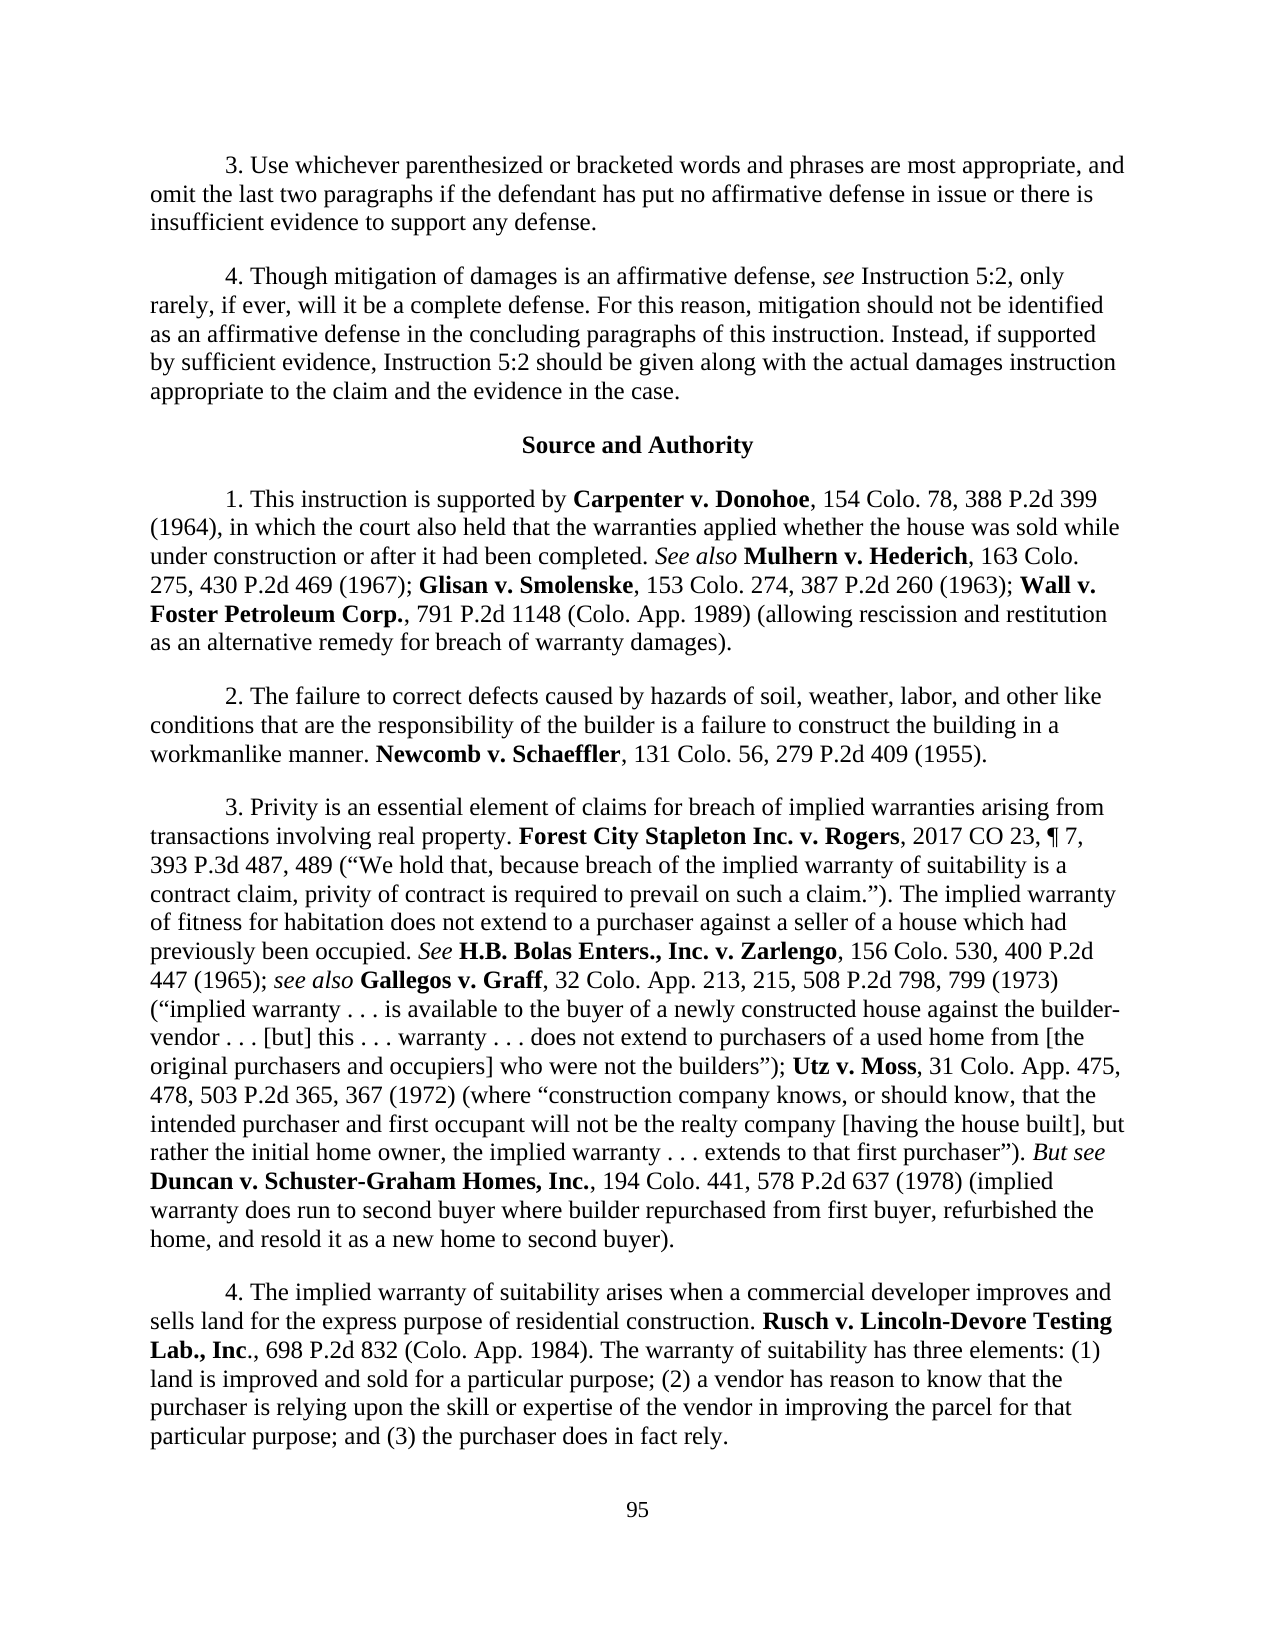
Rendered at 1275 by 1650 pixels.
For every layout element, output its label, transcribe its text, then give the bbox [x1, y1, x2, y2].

text 3. Privity is an essential element of claims for breach of implied warranties arising from transactions involving real property. Forest City Stapleton Inc. v. Rogers, 2017 CO 23, ¶ 7, 393 P.3d 487, 489 (“We hold that, because breach of the implied warranty of suitability is a contract claim, privity of contract is required to prevail on such a claim.”). The implied warranty of fitness for habitation does not extend to a purchaser against a seller of a house which had previously been occupied. See H.B. Bolas Enters., Inc. v. Zarlengo, 156 Colo. 530, 400 P.2d 447 (1965); see also Gallegos v. Graff, 32 Colo. App. 213, 215, 508 P.2d 798, 799 (1973) (“implied warranty . . . is available to the buyer of a newly constructed house against the builder-vendor . . . [but] this . . . warranty . . . does not extend to purchasers of a used home from [the original purchasers and occupiers] who were not the builders”); Utz v. Moss, 31 Colo. App. 475, 478, 503 P.2d 365, 367 (1972) (where “construction company knows, or should know, that the intended purchaser and first occupant will not be the realty company [having the house built], but rather the initial home owner, the implied warranty . . . extends to that first purchaser”). But see Duncan v. Schuster-Graham Homes, Inc., 194 Colo. 441, 578 P.2d 637 (1978) (implied warranty does run to second buyer where builder repurchased from first buyer, refurbished the home, and resold it as a new home to second buyer). [150, 792, 1125, 1252]
text 4. The implied warranty of suitability arises when a commercial developer improves and sells land for the express purpose of residential construction. Rusch v. Lincoln-Devore Testing Lab., Inc., 698 P.2d 832 (Colo. App. 1984). The warranty of suitability has three elements: (1) land is improved and sold for a particular purpose; (2) a vendor has reason to know that the purchaser is relying upon the skill or expertise of the vendor in improving the parcel for that particular purpose; and (3) the purchaser does in fact rely. [150, 1277, 1125, 1450]
text 3. Use whichever parenthesized or bracketed words and phrases are most appropriate, and omit the last two paragraphs if the defendant has put no affirmative defense in issue or there is insufficient evidence to support any defense. [150, 150, 1125, 236]
text 4. Though mitigation of damages is an affirmative defense, see Instruction 5:2, only rarely, if ever, will it be a complete defense. For this reason, mitigation should not be identified as an affirmative defense in the concluding paragraphs of this instruction. Instead, if supported by sufficient evidence, Instruction 5:2 should be given along with the actual damages instruction appropriate to the claim and the evidence in the case. [150, 261, 1125, 405]
text 1. This instruction is supported by Carpenter v. Donohoe, 154 Colo. 78, 388 P.2d 399 (1964), in which the court also held that the warranties applied whether the house was sold while under construction or after it had been completed. See also Mulhern v. Hederich, 163 Colo. 275, 430 P.2d 469 (1967); Glisan v. Smolenske, 153 Colo. 274, 387 P.2d 260 (1963); Wall v. Foster Petroleum Corp., 791 P.2d 1148 (Colo. App. 1989) (allowing rescission and restitution as an alternative remedy for breach of warranty damages). [150, 484, 1125, 656]
text Source and Authority [150, 430, 1125, 459]
text 2. The failure to correct defects caused by hazards of soil, weather, labor, and other like conditions that are the responsibility of the builder is a failure to construct the building in a workmanlike manner. Newcomb v. Schaeffler, 131 Colo. 56, 279 P.2d 409 (1955). [150, 681, 1125, 767]
